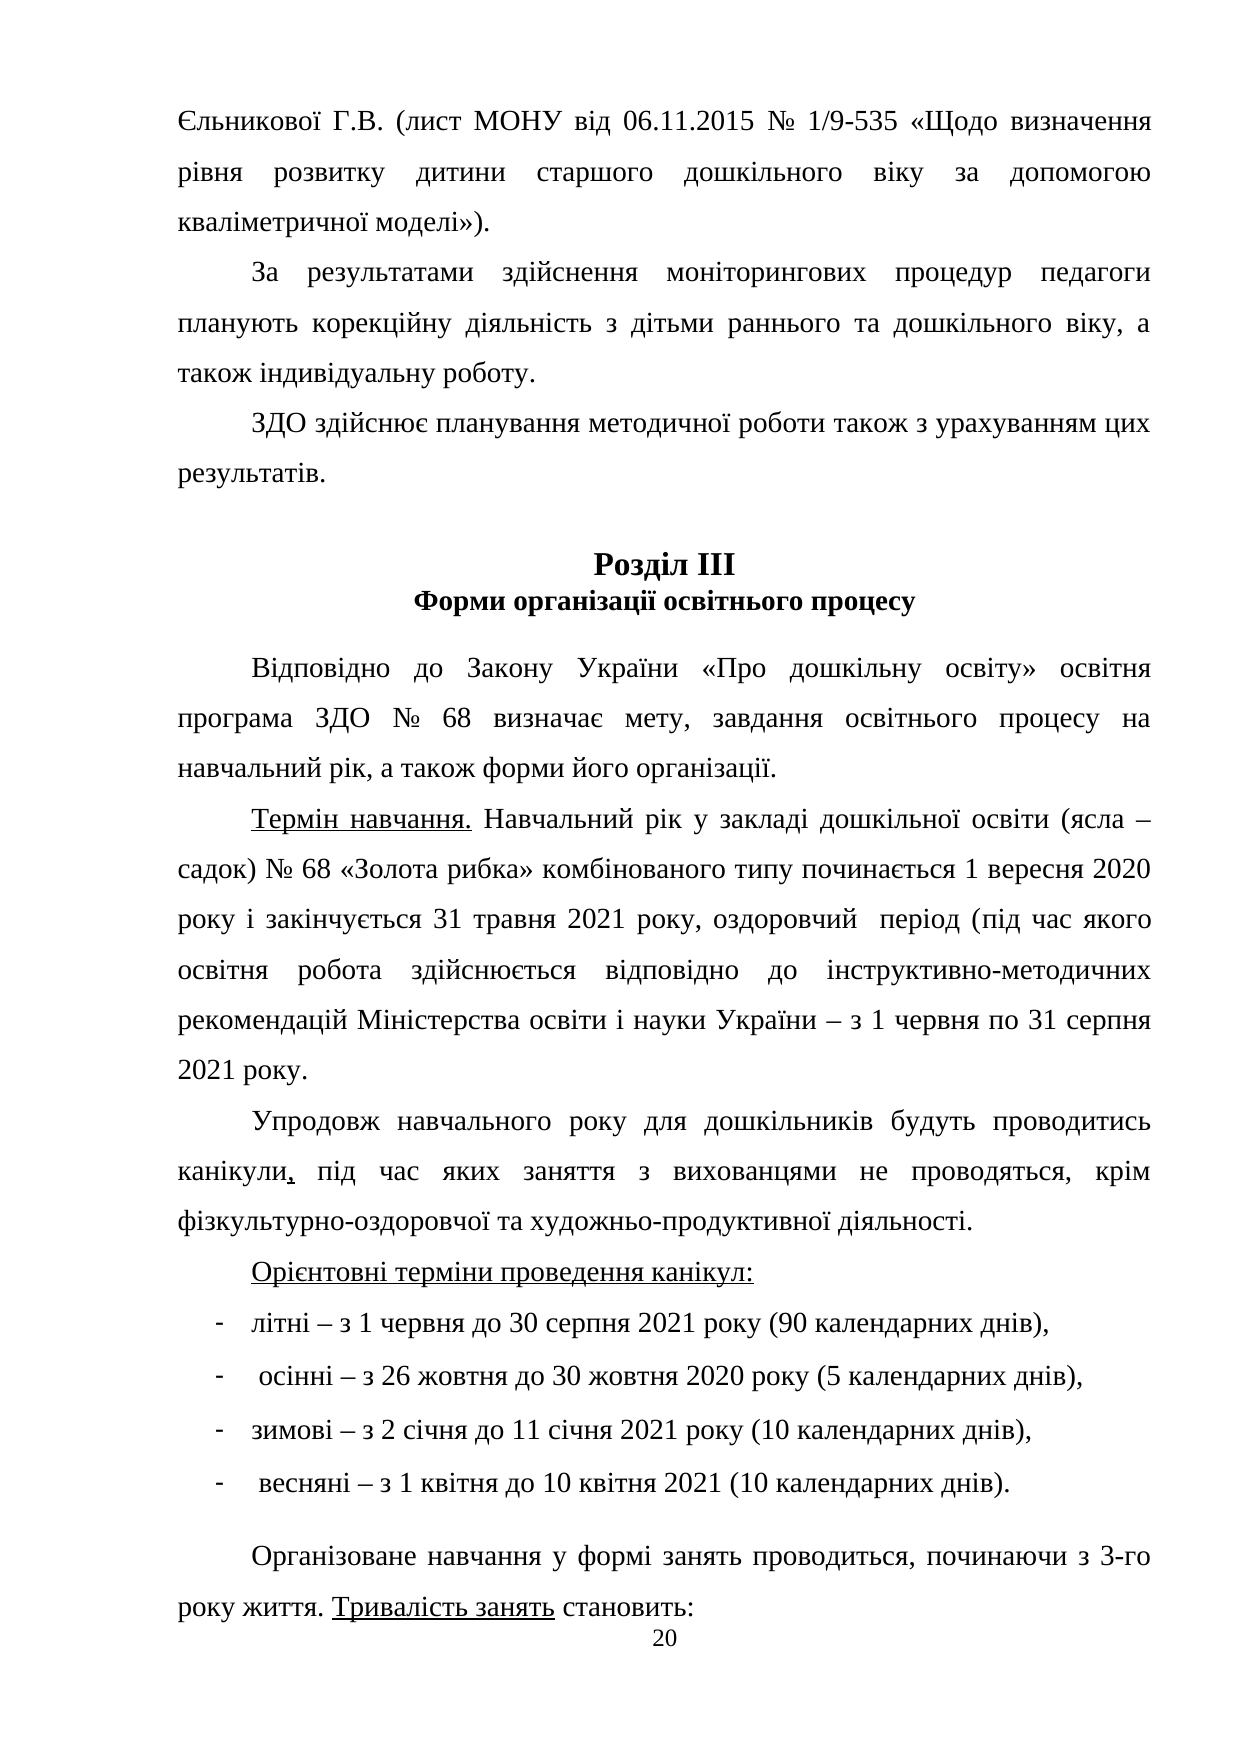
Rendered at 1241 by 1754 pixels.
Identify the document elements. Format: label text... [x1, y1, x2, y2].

text Термін навчання. Навчальний рік у закладі дошкільної освіти (ясла – садок) № 68 «Золота рибка» комбінованого типу починається 1 вересня 2020 року і закінчується 31 травня 2021 року, оздоровчий період (під час якого освітня робота здійснюється відповідно до інструктивно-методичних рекомендацій Міністерства освіти і науки України – з 1 червня по 31 серпня 2021 року. [177, 801, 1152, 1086]
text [177, 103, 1152, 154]
list літні – з 1 червня до 30 серпня 2021 року (90 календарних днів), [215, 1304, 1152, 1339]
list осінні – з 26 жовтня до 30 жовтня 2020 року (5 календарних днів), [215, 1357, 1152, 1393]
text За результатами здійснення моніторингових процедур педагоги планують корекційну діяльність з дітьми раннього та дошкільного віку, а також індивідуальну роботу. [177, 254, 1152, 388]
text Упродовж навчального року для дошкільників будуть проводитись канікули, під час яких заняття з вихованцями не проводяться, крім фізкультурно-оздоровчої та художньо-продуктивної діяльності. [177, 1103, 1152, 1237]
text Організоване навчання у формі занять проводиться, починаючи з 3-го року життя. Тривалість занять становить: [177, 1538, 1152, 1622]
list зимові – з 2 січня до 11 січня 2021 року (10 календарних днів), [215, 1411, 1152, 1446]
list весняні – з 1 квітня до 10 квітня 2021 (10 календарних днів). [215, 1464, 1152, 1500]
text Форми організації освітнього процесу [177, 583, 1152, 616]
text Орієнтовні терміни проведення канікул: [177, 1254, 1152, 1287]
text Відповідно до Закону України «Про дошкільну освіту» освітня програма ЗДО № 68 визначає мету, завдання освітнього процесу на навчальний рік, а також форми його організації. [177, 650, 1152, 784]
text Розділ ІІІ [177, 544, 1152, 583]
text ЗДО здійснює планування методичної роботи також з урахуванням цих результатів. [177, 405, 1152, 489]
